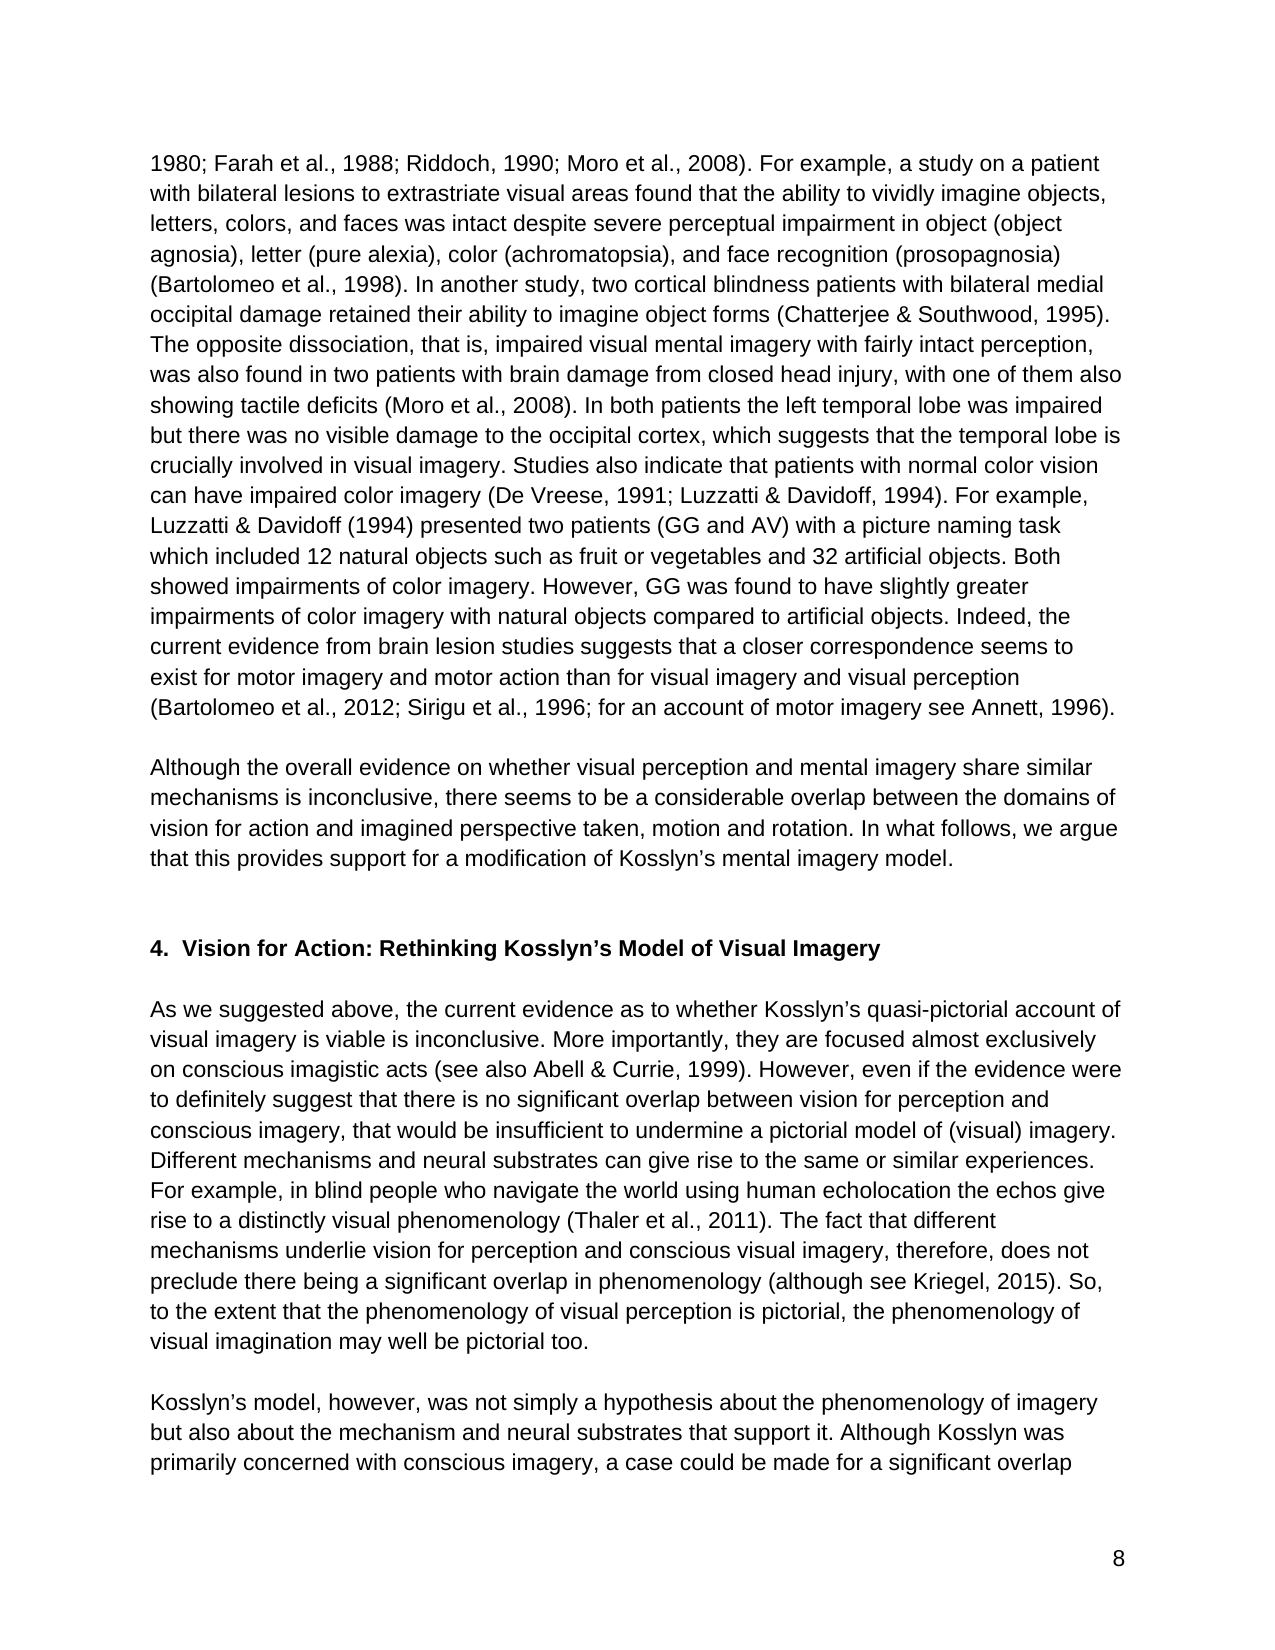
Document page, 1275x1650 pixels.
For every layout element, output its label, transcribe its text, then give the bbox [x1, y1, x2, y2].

text As we suggested above, the current evidence as to whether Kosslyn’s quasi-pictorial account of visual imagery is viable is inconclusive. More importantly, they are focused almost exclusively on conscious imagistic acts (see also Abell & Currie, 1999). However, even if the evidence were to definitely suggest that there is no significant overlap between vision for perception and conscious imagery, that would be insufficient to undermine a pictorial model of (visual) imagery. Different mechanisms and neural substrates can give rise to the same or similar experiences. For example, in blind people who navigate the world using human echolocation the echos give rise to a distinctly visual phenomenology (Thaler et al., 2011). The fact that different mechanisms underlie vision for perception and conscious visual imagery, therefore, does not preclude there being a significant overlap in phenomenology (although see Kriegel, 2015). So, to the extent that the phenomenology of visual perception is pictorial, the phenomenology of visual imagination may well be pictorial too. [150, 996, 1125, 1354]
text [150, 1388, 1125, 1475]
text Although the overall evidence on whether visual perception and mental imagery share similar mechanisms is inconclusive, there seems to be a considerable overlap between the domains of vision for action and imagined perspective taken, motion and rotation. In what follows, we argue that this provides support for a modification of Kosslyn’s mental imagery model. [150, 754, 1125, 871]
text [150, 150, 1125, 720]
text 4. Vision for Action: Rethinking Kosslyn’s Model of Visual Imagery [150, 935, 1125, 962]
